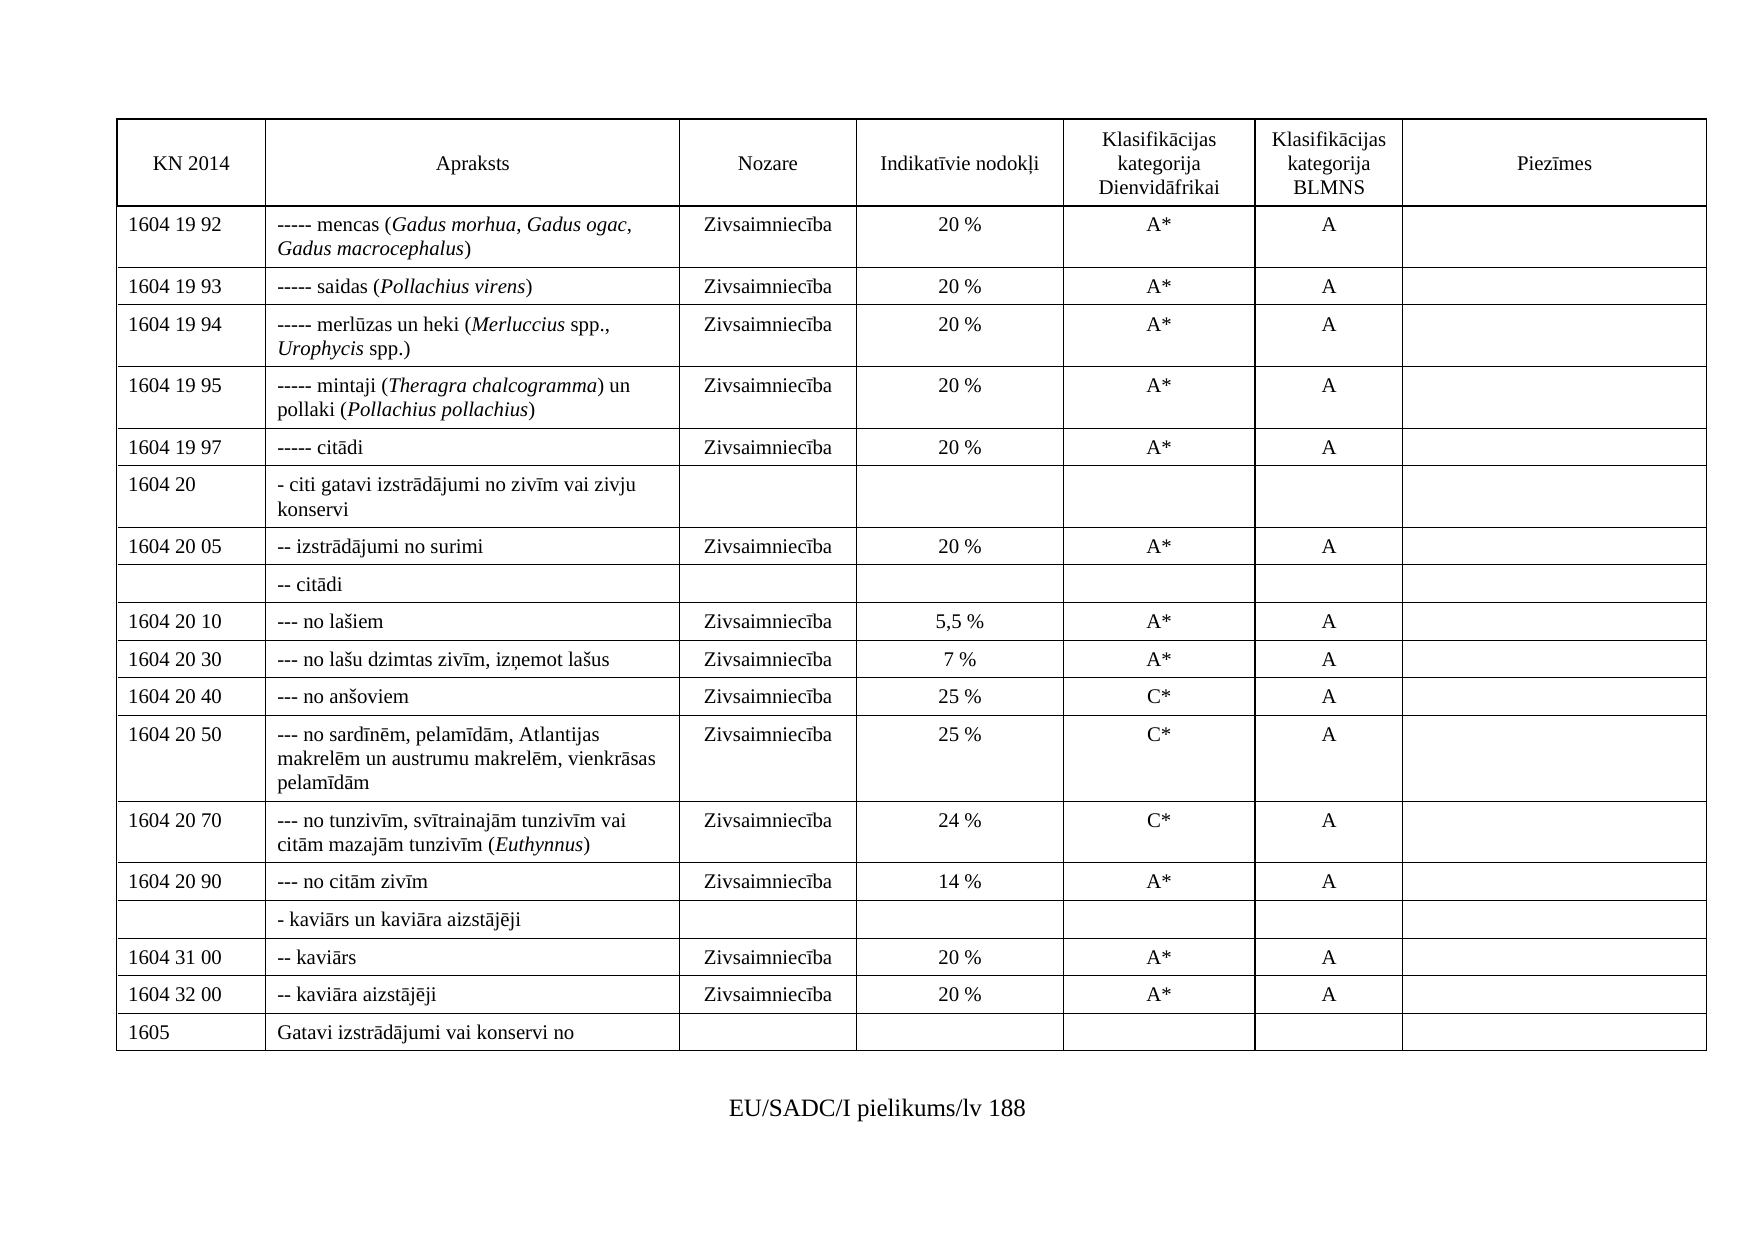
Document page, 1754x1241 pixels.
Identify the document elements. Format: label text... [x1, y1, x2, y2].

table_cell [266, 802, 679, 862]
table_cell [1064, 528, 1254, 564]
table_header Apraksts [266, 120, 679, 205]
table_header Klasifikācijas kategorija BLMNS [1256, 120, 1402, 205]
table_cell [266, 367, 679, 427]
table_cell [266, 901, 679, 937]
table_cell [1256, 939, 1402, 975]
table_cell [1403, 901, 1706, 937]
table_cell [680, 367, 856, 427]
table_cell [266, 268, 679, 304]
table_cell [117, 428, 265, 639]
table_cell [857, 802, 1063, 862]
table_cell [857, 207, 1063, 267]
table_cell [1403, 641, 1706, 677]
table_header Piezīmes [1403, 120, 1706, 205]
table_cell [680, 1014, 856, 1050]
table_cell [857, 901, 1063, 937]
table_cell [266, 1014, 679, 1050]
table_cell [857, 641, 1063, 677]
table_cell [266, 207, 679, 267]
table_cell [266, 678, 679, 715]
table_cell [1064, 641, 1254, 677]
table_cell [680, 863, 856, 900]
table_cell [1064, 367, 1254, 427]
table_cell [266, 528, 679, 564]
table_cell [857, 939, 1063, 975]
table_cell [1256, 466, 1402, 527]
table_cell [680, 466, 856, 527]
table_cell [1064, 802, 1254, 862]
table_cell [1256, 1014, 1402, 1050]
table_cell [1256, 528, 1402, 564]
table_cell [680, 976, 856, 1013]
table_header Indikatīvie nodokļi [857, 120, 1063, 205]
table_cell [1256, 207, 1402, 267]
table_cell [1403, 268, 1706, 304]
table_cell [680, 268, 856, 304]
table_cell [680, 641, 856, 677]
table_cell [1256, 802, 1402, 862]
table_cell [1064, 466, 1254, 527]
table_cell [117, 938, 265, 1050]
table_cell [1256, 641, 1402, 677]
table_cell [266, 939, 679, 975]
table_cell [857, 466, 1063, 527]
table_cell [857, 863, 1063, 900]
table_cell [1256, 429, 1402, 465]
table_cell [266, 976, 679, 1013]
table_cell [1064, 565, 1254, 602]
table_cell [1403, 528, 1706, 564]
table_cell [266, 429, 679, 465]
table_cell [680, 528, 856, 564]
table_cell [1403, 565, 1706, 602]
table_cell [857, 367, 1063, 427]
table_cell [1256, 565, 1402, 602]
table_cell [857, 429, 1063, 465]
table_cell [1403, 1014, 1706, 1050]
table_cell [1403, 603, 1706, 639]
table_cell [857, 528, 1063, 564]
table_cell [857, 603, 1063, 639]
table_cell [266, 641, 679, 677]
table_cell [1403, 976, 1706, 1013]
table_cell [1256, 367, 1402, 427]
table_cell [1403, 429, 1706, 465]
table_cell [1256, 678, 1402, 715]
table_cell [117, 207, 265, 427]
table_header Klasifikācijas kategorija Dienvidāfrikai [1064, 120, 1254, 205]
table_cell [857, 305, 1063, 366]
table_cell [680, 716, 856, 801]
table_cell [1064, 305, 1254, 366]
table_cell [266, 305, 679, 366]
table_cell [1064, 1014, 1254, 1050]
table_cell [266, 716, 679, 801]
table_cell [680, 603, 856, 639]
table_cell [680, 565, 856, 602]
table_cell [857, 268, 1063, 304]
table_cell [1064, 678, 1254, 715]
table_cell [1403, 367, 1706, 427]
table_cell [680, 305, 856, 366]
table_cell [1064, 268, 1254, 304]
table_header KN 2014 [118, 120, 265, 205]
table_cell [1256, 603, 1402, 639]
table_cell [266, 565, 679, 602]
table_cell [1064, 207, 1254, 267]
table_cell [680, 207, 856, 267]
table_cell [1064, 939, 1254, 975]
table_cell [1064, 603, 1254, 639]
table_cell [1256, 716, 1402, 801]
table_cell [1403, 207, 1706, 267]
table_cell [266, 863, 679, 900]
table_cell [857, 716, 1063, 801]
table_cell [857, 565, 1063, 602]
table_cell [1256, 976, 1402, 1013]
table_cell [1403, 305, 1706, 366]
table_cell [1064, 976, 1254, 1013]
table_header Nozare [680, 120, 856, 205]
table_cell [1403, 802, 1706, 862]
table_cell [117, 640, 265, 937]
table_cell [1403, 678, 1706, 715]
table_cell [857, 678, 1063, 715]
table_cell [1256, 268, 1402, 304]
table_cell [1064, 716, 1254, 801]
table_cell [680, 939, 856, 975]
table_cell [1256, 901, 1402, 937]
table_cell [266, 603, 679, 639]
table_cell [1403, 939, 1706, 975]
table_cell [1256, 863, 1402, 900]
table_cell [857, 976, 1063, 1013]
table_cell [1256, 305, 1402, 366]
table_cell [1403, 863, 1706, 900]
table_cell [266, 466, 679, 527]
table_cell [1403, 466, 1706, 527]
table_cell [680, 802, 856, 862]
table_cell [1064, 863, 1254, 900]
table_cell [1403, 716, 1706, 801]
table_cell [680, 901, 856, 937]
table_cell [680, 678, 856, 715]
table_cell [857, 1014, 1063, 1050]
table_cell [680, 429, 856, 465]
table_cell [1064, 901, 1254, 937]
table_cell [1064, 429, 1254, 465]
